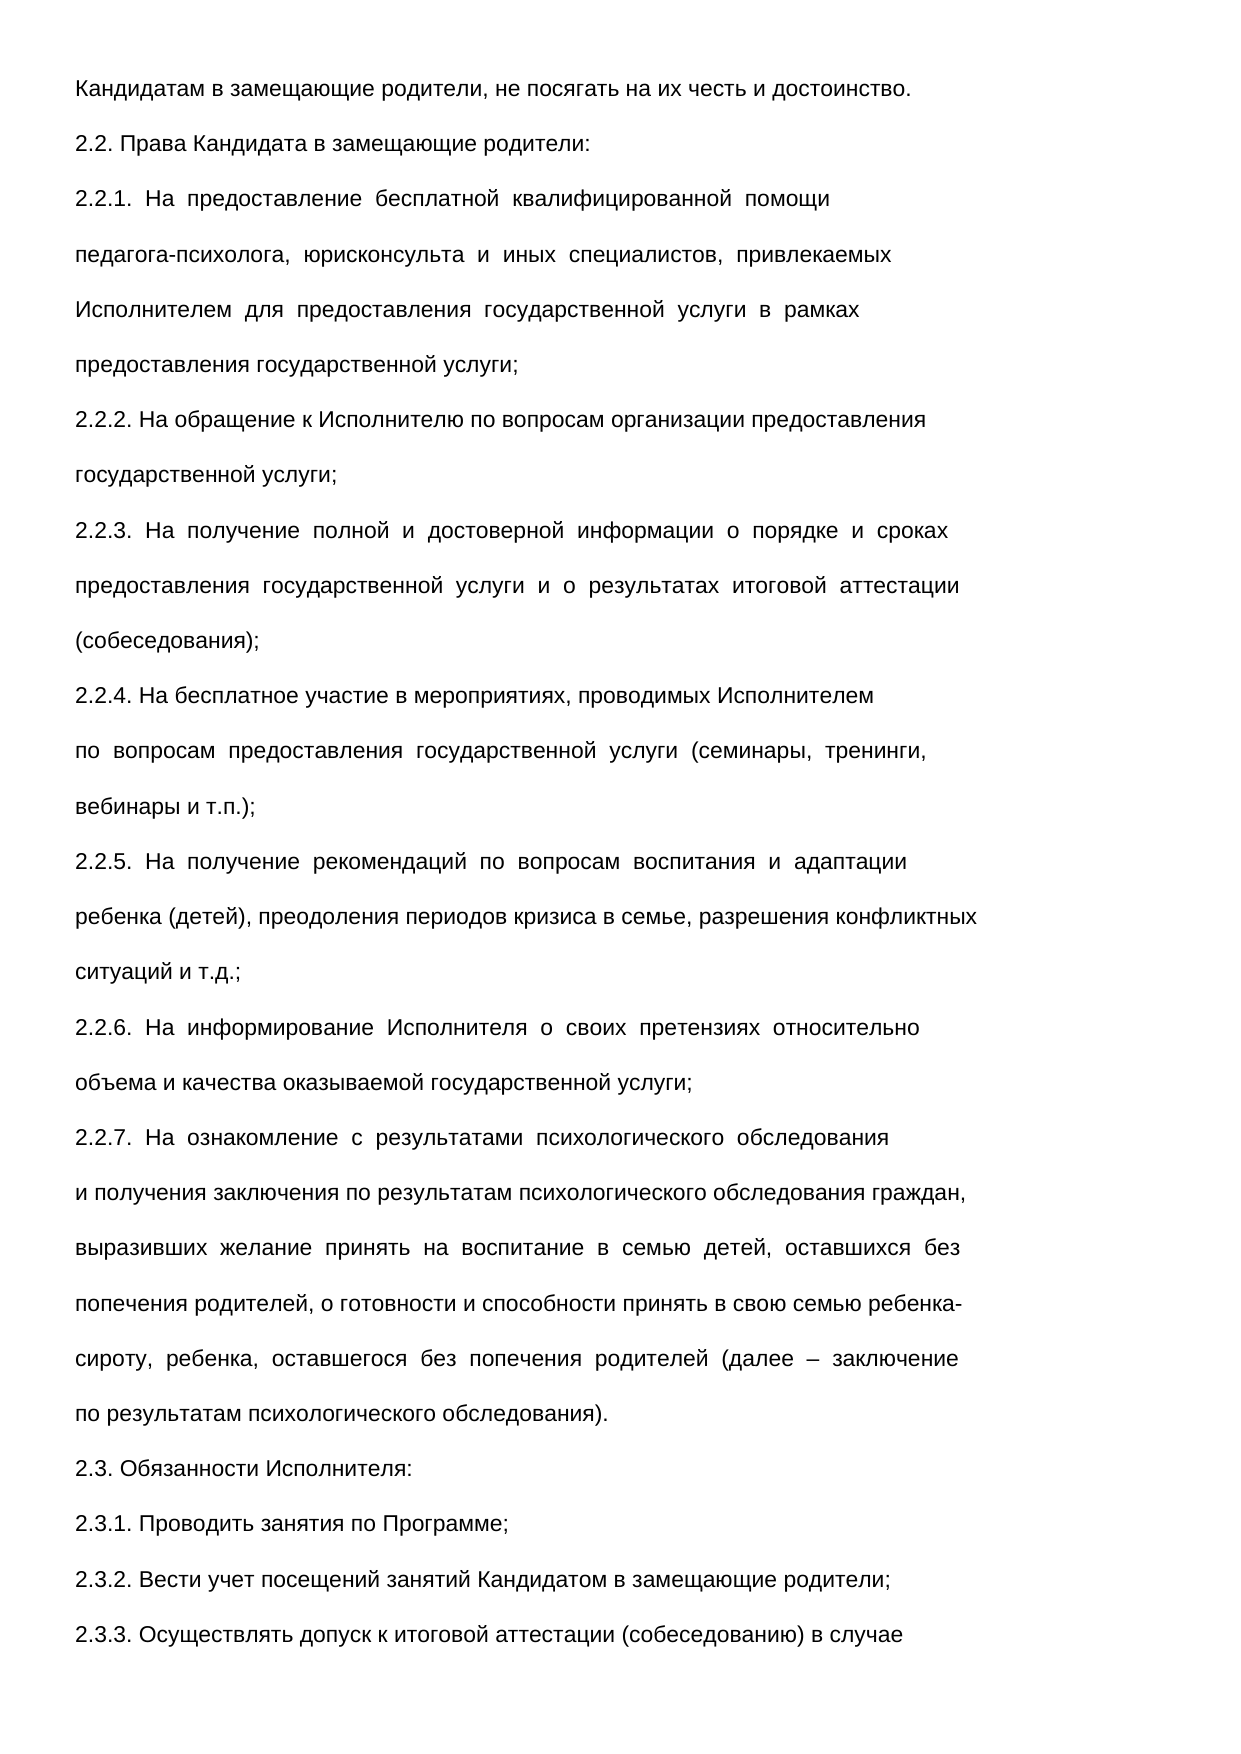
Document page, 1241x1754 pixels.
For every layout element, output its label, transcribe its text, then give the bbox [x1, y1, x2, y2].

text 2.2.5. На получение рекомендаций по вопросам воспитания и адаптации [75, 848, 1165, 874]
text и получения заключения по результатам психологического обследования граждан, [75, 1179, 1165, 1206]
text 2.3.2. Вести учет посещений занятий Кандидатом в замещающие родители; [75, 1566, 1165, 1592]
text 2.3.3. Осуществлять допуск к итоговой аттестации (собеседованию) в случае [75, 1621, 1165, 1647]
text вебинары и т.п.); [75, 793, 1165, 819]
text (собеседования); [75, 627, 1165, 653]
text 2.2.4. На бесплатное участие в мероприятиях, проводимых Исполнителем [75, 682, 1165, 709]
text выразивших желание принять на воспитание в семью детей, оставшихся без [75, 1234, 1165, 1261]
text педагога-психолога, юрисконсульта и иных специалистов, привлекаемых [75, 241, 1165, 267]
text ситуаций и т.д.; [75, 958, 1165, 985]
text сироту, ребенка, оставшегося без попечения родителей (далее – заключение [75, 1345, 1165, 1371]
text предоставления государственной услуги; [75, 351, 1165, 377]
text 2.2.1. На предоставление бесплатной квалифицированной помощи [75, 185, 1165, 212]
text 2.2.7. На ознакомление с результатами психологического обследования [75, 1124, 1165, 1150]
text 2.3.1. Проводить занятия по Программе; [75, 1510, 1165, 1537]
text по вопросам предоставления государственной услуги (семинары, тренинги, [75, 737, 1165, 764]
text Исполнителем для предоставления государственной услуги в рамках [75, 296, 1165, 322]
text Кандидатам в замещающие родители, не посягать на их честь и достоинство. [75, 75, 1165, 101]
text ребенка (детей), преодоления периодов кризиса в семье, разрешения конфликтных [75, 903, 1165, 929]
text по результатам психологического обследования). [75, 1400, 1165, 1426]
text попечения родителей, о готовности и способности принять в свою семью ребенка- [75, 1289, 1165, 1316]
text объема и качества оказываемой государственной услуги; [75, 1069, 1165, 1095]
text 2.3. Обязанности Исполнителя: [75, 1455, 1165, 1482]
text 2.2. Права Кандидата в замещающие родители: [75, 130, 1165, 157]
text 2.2.2. На обращение к Исполнителю по вопросам организации предоставления [75, 406, 1165, 433]
text предоставления государственной услуги и о результатах итоговой аттестации [75, 572, 1165, 598]
text 2.2.6. На информирование Исполнителя о своих претензиях относительно [75, 1013, 1165, 1040]
text государственной услуги; [75, 461, 1165, 488]
text 2.2.3. На получение полной и достоверной информации о порядке и сроках [75, 517, 1165, 543]
